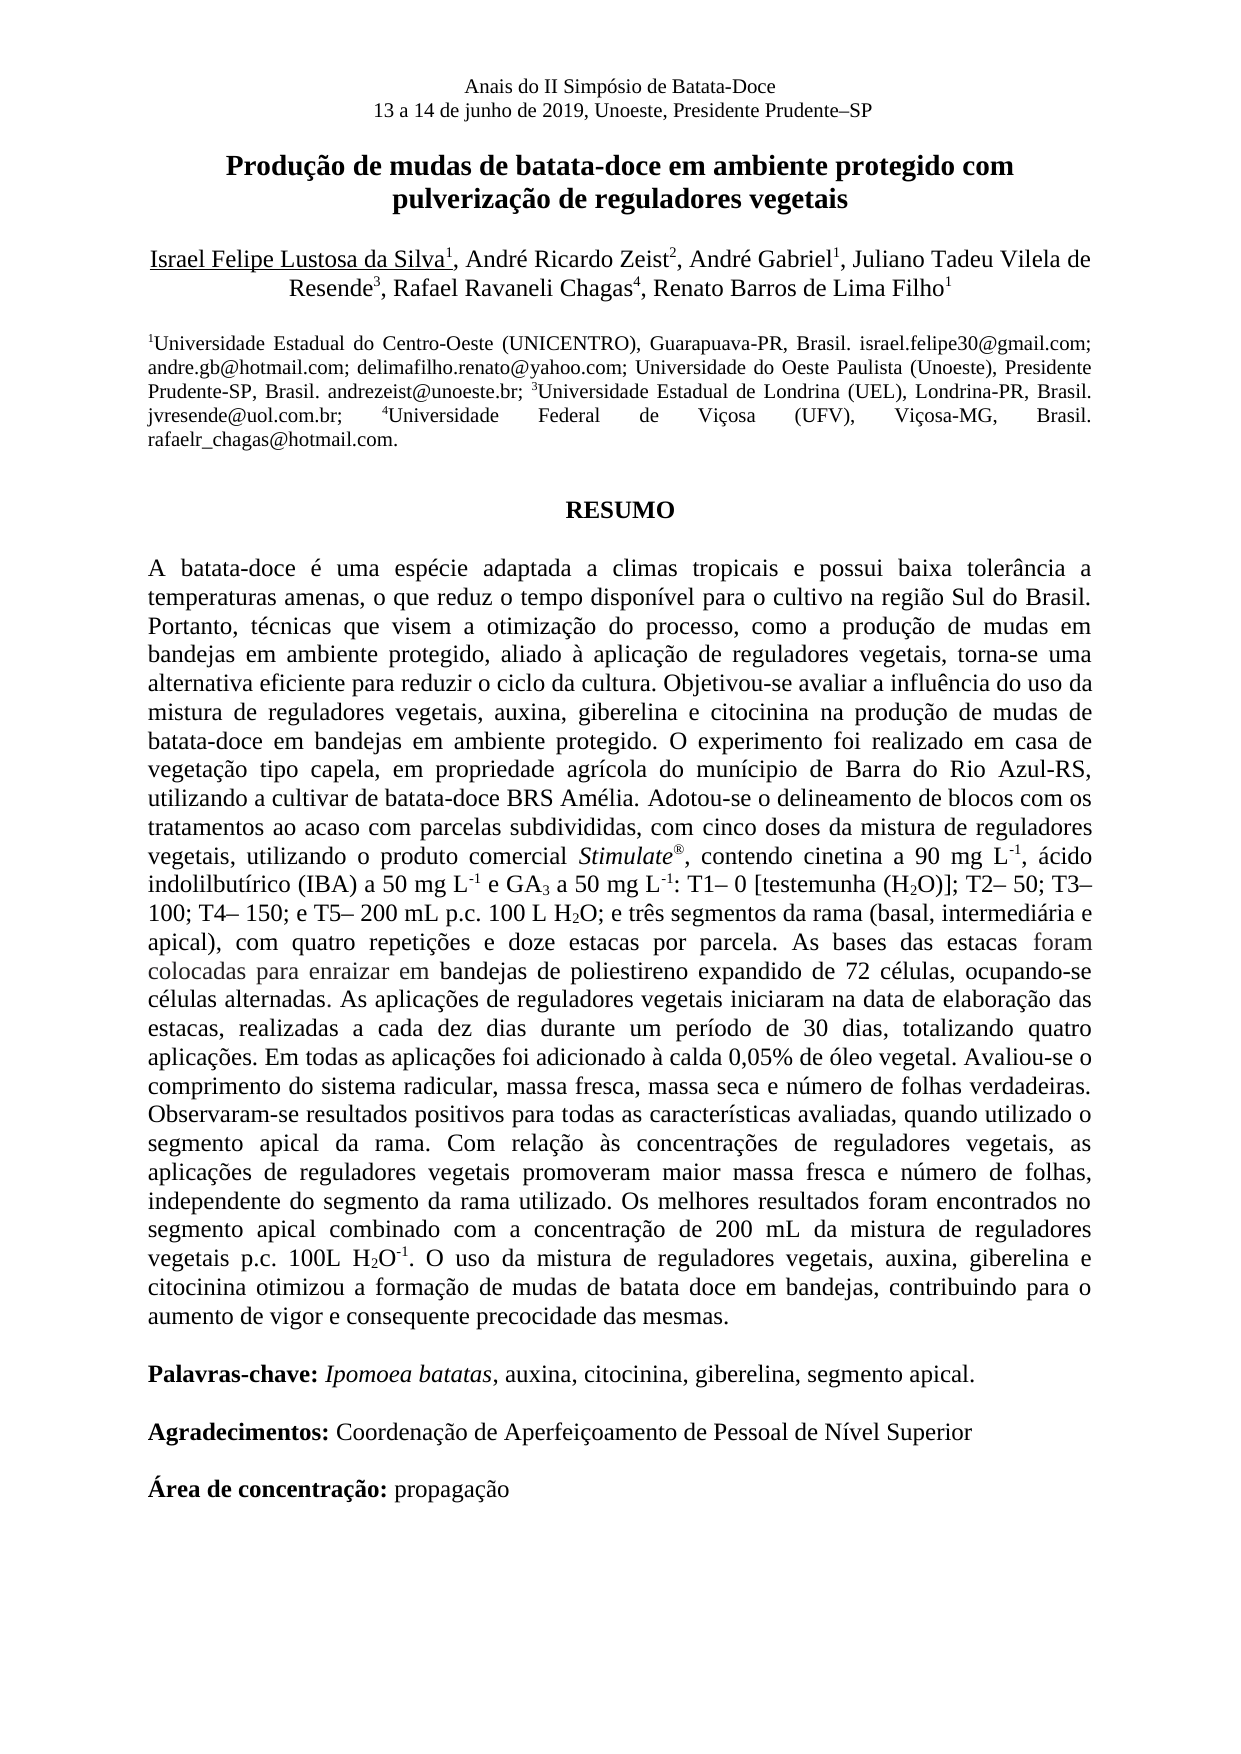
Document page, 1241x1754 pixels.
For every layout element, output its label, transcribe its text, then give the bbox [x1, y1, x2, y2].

text RESUMO [148, 495, 1092, 524]
text Área de concentração: propagação [148, 1474, 1092, 1503]
text Agradecimentos: Coordenação de Aperfeiçoamento de Pessoal de Nível Superior [148, 1417, 1092, 1445]
text Palavras-chave: Ipomoea batatas, auxina, citocinina, giberelina, segmento apical. [148, 1359, 1092, 1387]
text Produção de mudas de batata-doce em ambiente protegido com pulverização de reguladores vegetais [148, 148, 1092, 215]
text Israel Felipe Lustosa da Silva1, André Ricardo Zeist2, André Gabriel1, Juliano Tadeu Vilela de Resende3, Rafael Ravaneli Chagas4, Renato Barros de Lima Filho1 [148, 244, 1092, 301]
text 1Universidade Estadual do Centro-Oeste (UNICENTRO), Guarapuava-PR, Brasil. israel.felipe30@gmail.com; andre.gb@hotmail.com; delimafilho.renato@yahoo.com; Universidade do Oeste Paulista (Unoeste), Presidente Prudente-SP, Brasil. andrezeist@unoeste.br; 3Universidade Estadual de Londrina (UEL), Londrina-PR, Brasil. jvresende@uol.com.br; 4Universidade Federal de Viçosa (UFV), Viçosa-MG, Brasil. rafaelr_chagas@hotmail.com. [148, 331, 1092, 451]
text A batata-doce é uma espécie adaptada a climas tropicais e possui baixa tolerância a temperaturas amenas, o que reduz o tempo disponível para o cultivo na região Sul do Brasil. Portanto, técnicas que visem a otimização do processo, como a produção de mudas em bandejas em ambiente protegido, aliado à aplicação de reguladores vegetais, torna-se uma alternativa eficiente para reduzir o ciclo da cultura. Objetivou-se avaliar a influência do uso da mistura de reguladores vegetais, auxina, giberelina e citocinina na produção de mudas de batata-doce em bandejas em ambiente protegido. O experimento foi realizado em casa de vegetação tipo capela, em propriedade agrícola do munícipio de Barra do Rio Azul-RS, utilizando a cultivar de batata-doce BRS Amélia. Adotou-se o delineamento de blocos com os tratamentos ao acaso com parcelas subdivididas, com cinco doses da mistura de reguladores vegetais, utilizando o produto comercial Stimulate®, contendo cinetina a 90 mg L-1, ácido indolilbutírico (IBA) a 50 mg L-1 e GA3 a 50 mg L-1: T1– 0 [testemunha (H2O)]; T2– 50; T3– 100; T4– 150; e T5– 200 mL p.c. 100 L H2O; e três segmentos da rama (basal, intermediária e apical), com quatro repetições e doze estacas por parcela. As bases das estacas foram colocadas para enraizar em bandejas de poliestireno expandido de 72 células, ocupando-se células alternadas. As aplicações de reguladores vegetais iniciaram na data de elaboração das estacas, realizadas a cada dez dias durante um período de 30 dias, totalizando quatro aplicações. Em todas as aplicações foi adicionado à calda 0,05% de óleo vegetal. Avaliou-se o comprimento do sistema radicular, massa fresca, massa seca e número de folhas verdadeiras. Observaram-se resultados positivos para todas as características avaliadas, quando utilizado o segmento apical da rama. Com relação às concentrações de reguladores vegetais, as aplicações de reguladores vegetais promoveram maior massa fresca e número de folhas, independente do segmento da rama utilizado. Os melhores resultados foram encontrados no segmento apical combinado com a concentração de 200 mL da mistura de reguladores vegetais p.c. 100L H2O-1. O uso da mistura de reguladores vegetais, auxina, giberelina e citocinina otimizou a formação de mudas de batata doce em bandejas, contribuindo para o aumento de vigor e consequente precocidade das mesmas. [148, 553, 1092, 1329]
